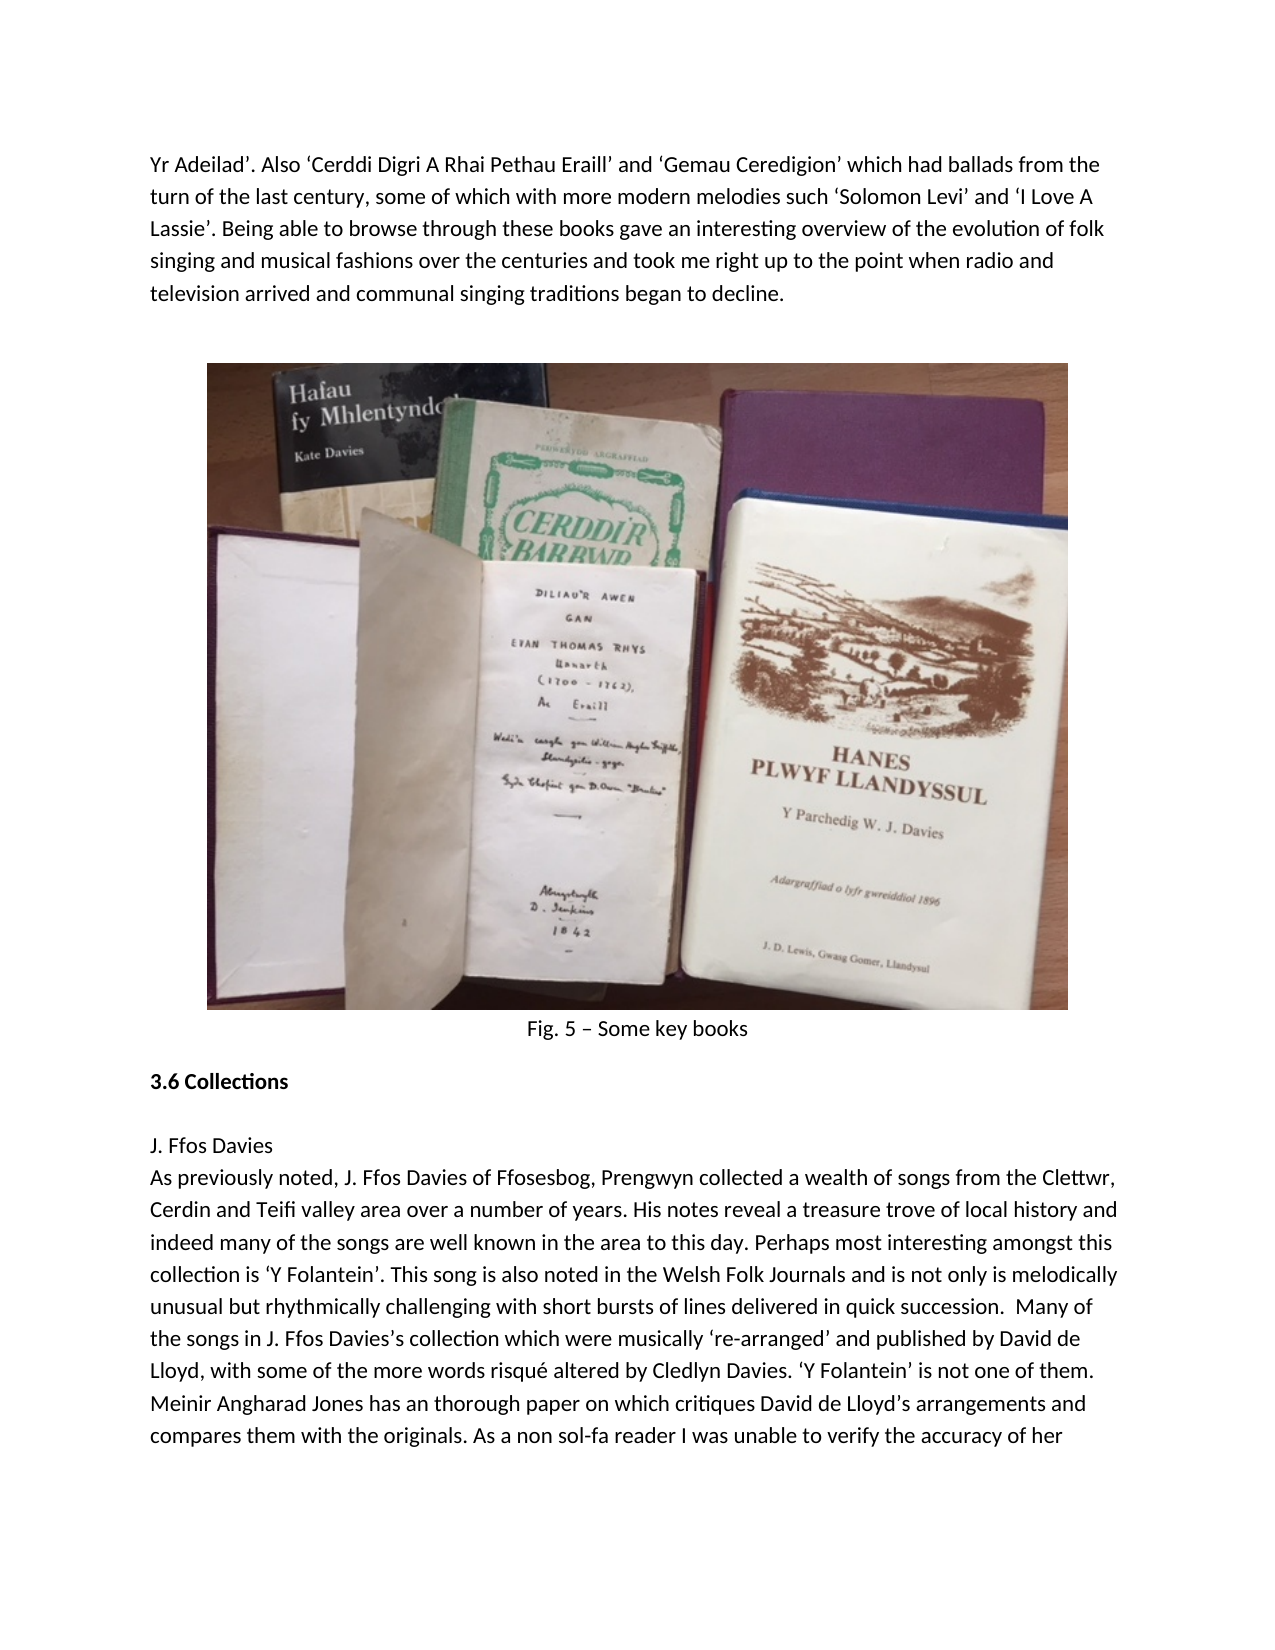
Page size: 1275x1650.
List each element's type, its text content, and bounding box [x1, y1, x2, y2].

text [150, 150, 1125, 307]
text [150, 1067, 1125, 1449]
picture [207, 363, 1068, 1010]
